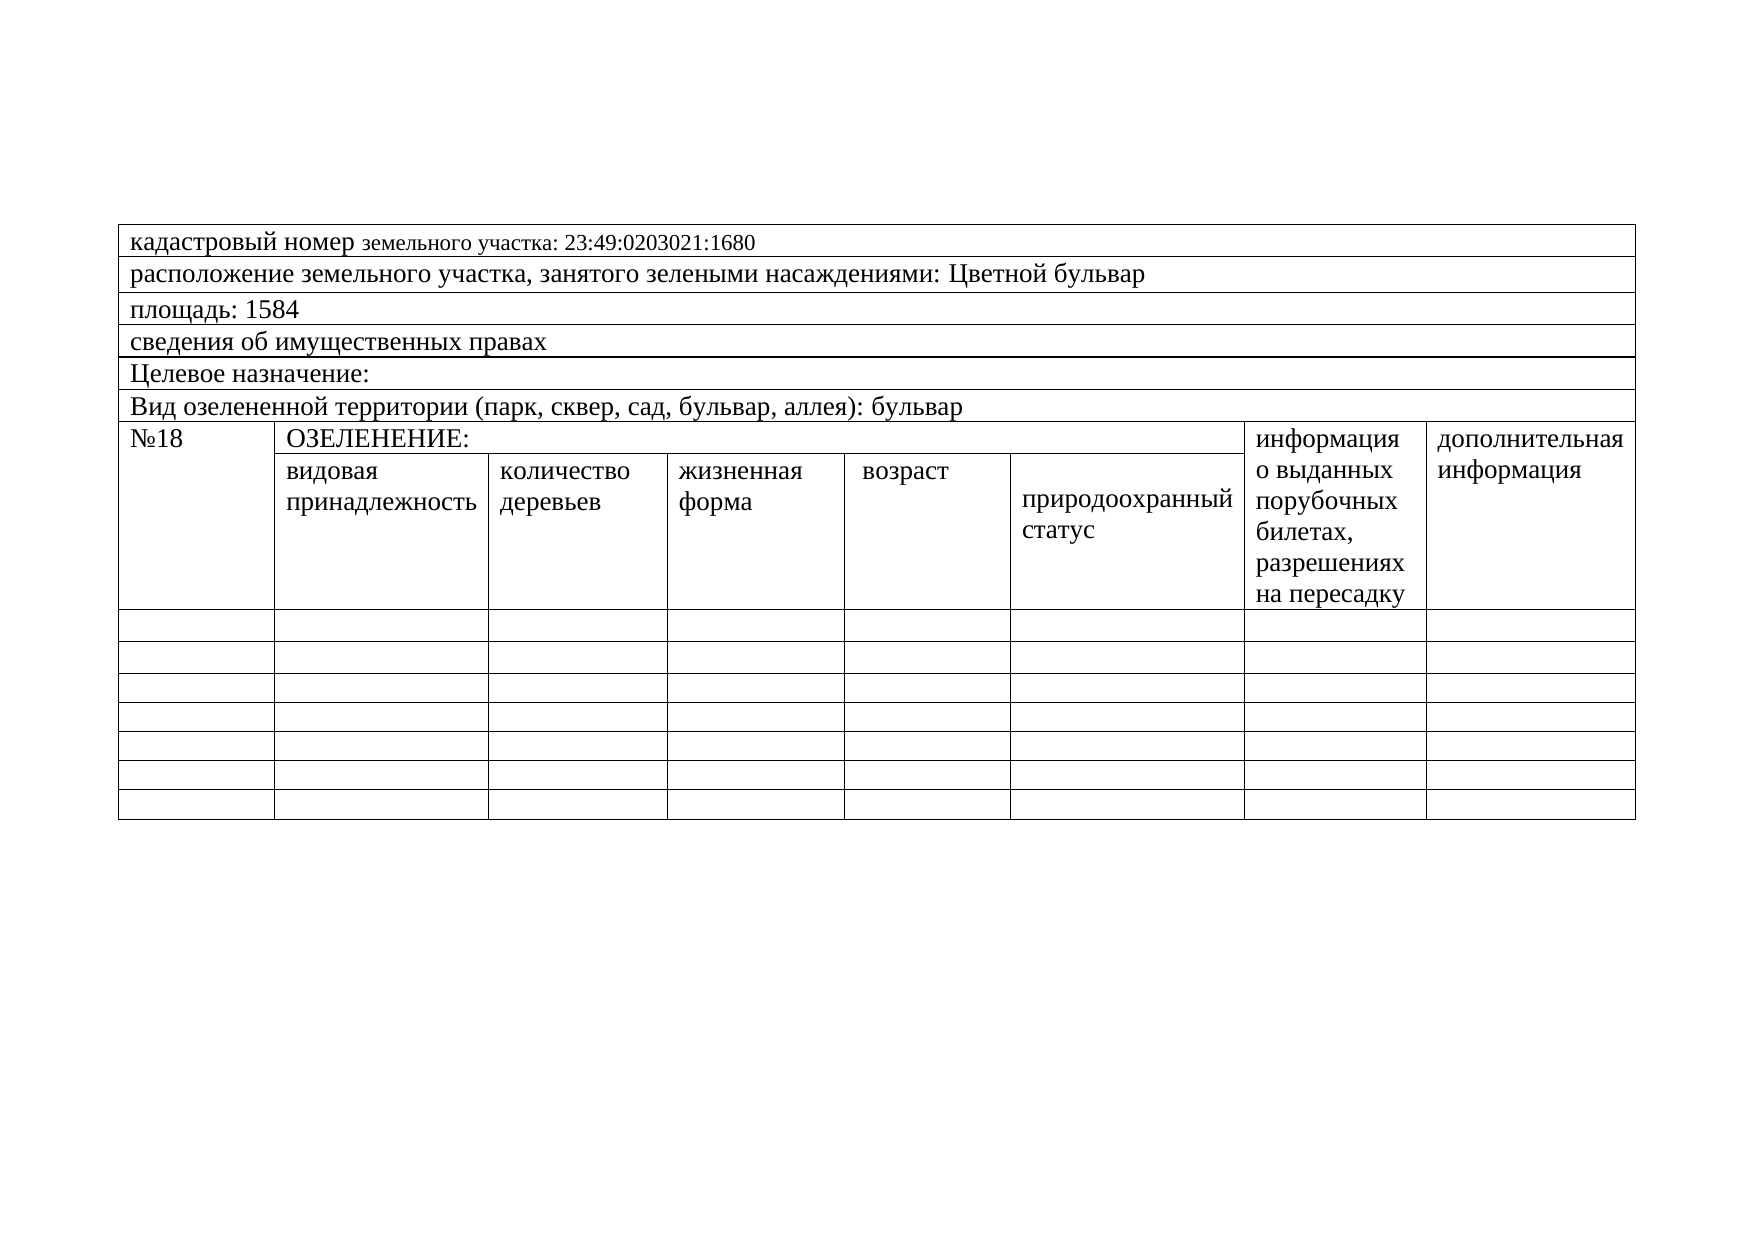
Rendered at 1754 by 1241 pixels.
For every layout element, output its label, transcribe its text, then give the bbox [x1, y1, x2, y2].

table_cell [668, 761, 844, 789]
table_cell [1011, 732, 1244, 760]
table_cell Вид озелененной территории (парк, сквер, сад, бульвар, аллея): бульвар [119, 390, 1635, 421]
table_cell [489, 610, 667, 641]
table_cell [668, 732, 844, 760]
table_cell [845, 642, 1010, 673]
table_cell [1011, 761, 1244, 789]
table_cell [275, 790, 488, 818]
table_cell сведения об имущественных правах [119, 325, 1635, 356]
table_cell [1011, 703, 1244, 731]
table_cell [1427, 790, 1635, 818]
table_cell [1427, 642, 1635, 673]
table_cell [489, 703, 667, 731]
table_cell [275, 642, 488, 673]
table_cell [668, 703, 844, 731]
table_cell [845, 674, 1010, 702]
table_cell №18 [119, 422, 274, 609]
table_cell [119, 703, 274, 731]
table_cell жизненная форма [668, 454, 844, 609]
table_cell [1245, 790, 1426, 818]
table_cell [489, 674, 667, 702]
table_cell [489, 642, 667, 673]
table_cell [1245, 610, 1426, 641]
table_cell [119, 790, 274, 818]
table_cell дополнительная информация [1427, 422, 1635, 609]
table_cell ОЗЕЛЕНЕНИЕ: [275, 422, 1244, 453]
table_cell количество деревьев [489, 454, 667, 609]
table_header кадастровый номер земельного участка: 23:49:0203021:1680 [119, 225, 1635, 256]
table_cell [119, 761, 274, 789]
table_cell [275, 674, 488, 702]
table_cell [1427, 732, 1635, 760]
table_cell [845, 790, 1010, 818]
table_cell [489, 732, 667, 760]
table_cell [668, 674, 844, 702]
table_cell [1427, 761, 1635, 789]
table_cell [668, 642, 844, 673]
table_cell Целевое назначение: [119, 358, 1635, 389]
table_cell [1245, 761, 1426, 789]
table_cell [1245, 732, 1426, 760]
table_cell возраст [845, 454, 1010, 609]
table_cell [1245, 703, 1426, 731]
table_cell площадь: 1584 [119, 293, 1635, 324]
table_cell [275, 610, 488, 641]
table_cell [275, 732, 488, 760]
table_cell [489, 761, 667, 789]
table_cell [1011, 790, 1244, 818]
table_cell [845, 761, 1010, 789]
table_cell [1011, 610, 1244, 641]
table_cell [1245, 674, 1426, 702]
table_cell [845, 732, 1010, 760]
table_cell [1427, 703, 1635, 731]
table_cell расположение земельного участка, занятого зелеными насаждениями: Цветной бульвар [119, 257, 1635, 292]
table_cell [489, 790, 667, 818]
table_cell [845, 610, 1010, 641]
table_cell [275, 761, 488, 789]
table_cell [119, 610, 274, 641]
table_cell [119, 732, 274, 760]
table_cell информация о выданных порубочных билетах, разрешениях на пересадку [1245, 422, 1426, 609]
table_cell природоохранный статус [1011, 454, 1244, 609]
table_cell [845, 703, 1010, 731]
table_cell [668, 610, 844, 641]
table_cell [1011, 674, 1244, 702]
table_cell видовая принадлежность [275, 454, 488, 609]
table_cell [1427, 674, 1635, 702]
table_cell [1427, 610, 1635, 641]
table_cell [275, 703, 488, 731]
table_cell [119, 642, 274, 673]
table_cell [119, 674, 274, 702]
table_cell [1011, 642, 1244, 673]
table_cell [1245, 642, 1426, 673]
table_cell [668, 790, 844, 818]
